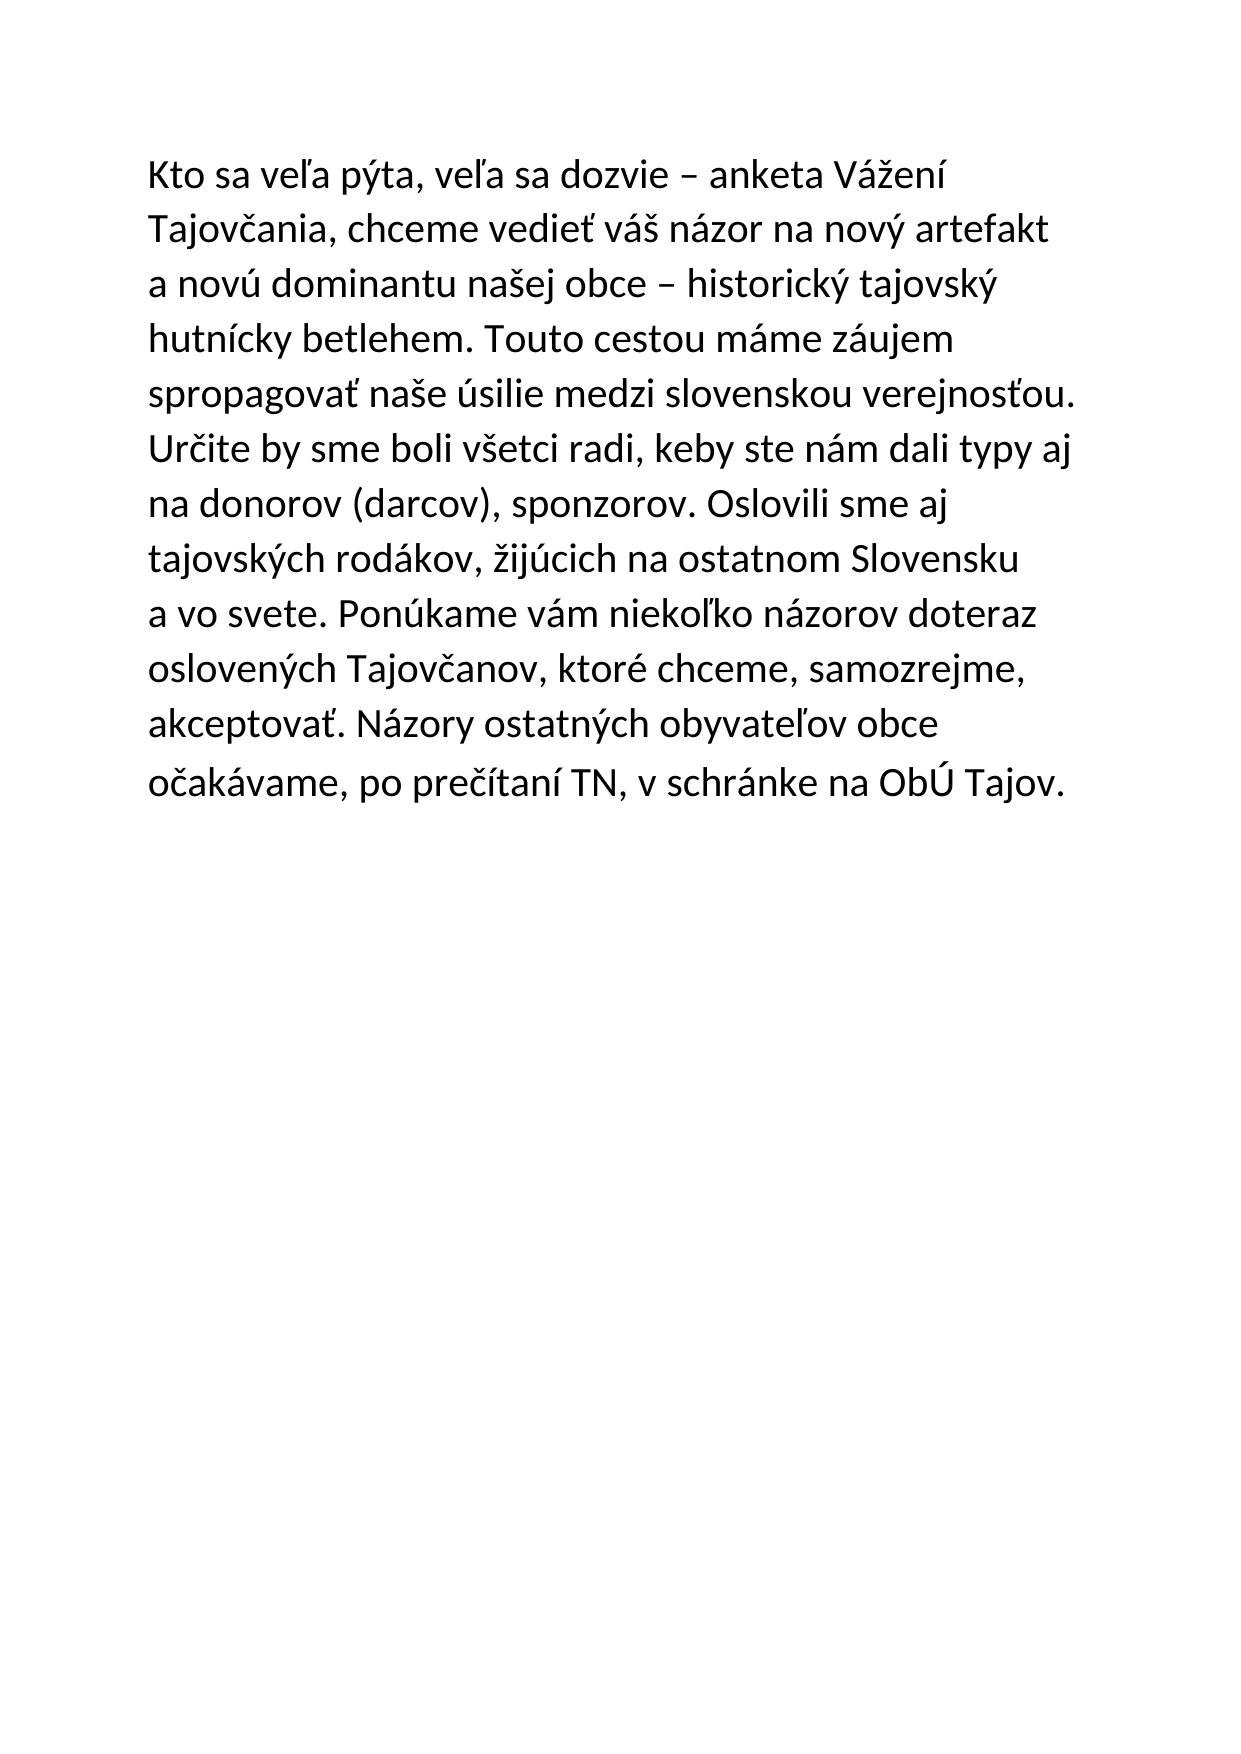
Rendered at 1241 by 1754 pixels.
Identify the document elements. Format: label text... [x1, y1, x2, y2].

text Kto sa veľa pýta, veľa sa dozvie – anketa Vážení Tajovčania, chceme vedieť váš názor na nový artefakt a novú dominantu našej obce – historický tajovský hutnícky betlehem. Touto cestou máme záujem spropagovať naše úsilie medzi slovenskou verejnosťou. Určite by sme boli všetci radi, keby ste nám dali typy aj na donorov (darcov), sponzorov. Oslovili sme aj tajovských rodákov, žijúcich na ostatnom Slovensku a vo svete. Ponúkame vám niekoľko názorov doteraz oslovených Tajovčanov, ktoré chceme, samozrejme, akceptovať. Názory ostatných obyvateľov obce očakávame, po prečítaní TN, v schránke na ObÚ Tajov. [148, 148, 1093, 839]
